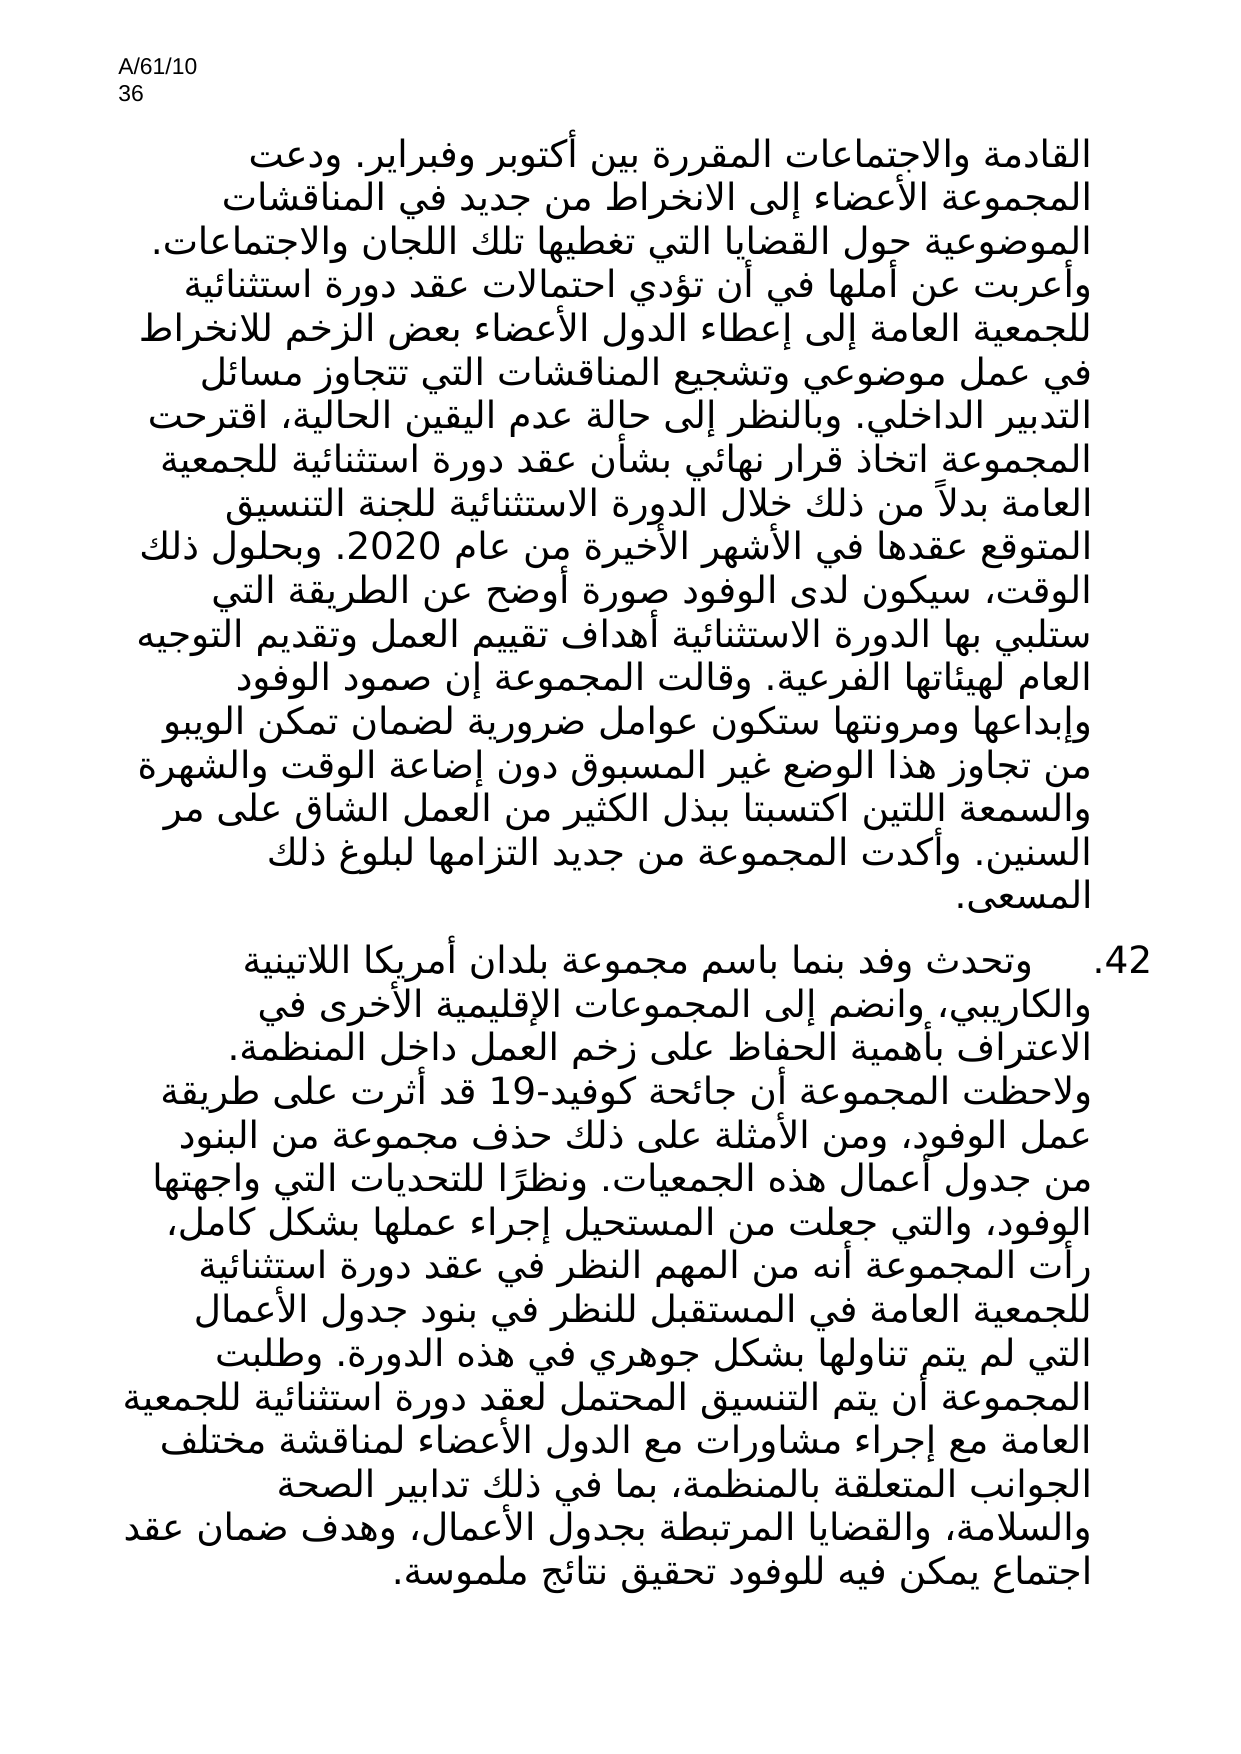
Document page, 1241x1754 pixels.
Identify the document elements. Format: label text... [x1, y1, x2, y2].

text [118, 132, 1092, 918]
text وتحدث وفد بنما باسم مجموعة بلدان أمريكا اللاتينية والكاريبي، وانضم إلى المجموعات الإقليمية الأخرى في الاعتراف بأهمية الحفاظ على زخم العمل داخل المنظمة. ولاحظت المجموعة أن جائحة كوفيد-19 قد أثرت على طريقة عمل الوفود، ومن الأمثلة على ذلك حذف مجموعة من البنود من جدول أعمال هذه الجمعيات. ونظرًا للتحديات التي واجهتها الوفود، والتي جعلت من المستحيل إجراء عملها بشكل كامل، رأت المجموعة أنه من المهم النظر في عقد دورة استثنائية للجمعية العامة في المستقبل للنظر في بنود جدول الأعمال التي لم يتم تناولها بشكل جوهري في هذه الدورة. وطلبت المجموعة أن يتم التنسيق المحتمل لعقد دورة استثنائية للجمعية العامة مع إجراء مشاورات مع الدول الأعضاء لمناقشة مختلف الجوانب المتعلقة بالمنظمة، بما في ذلك تدابير الصحة والسلامة، والقضايا المرتبطة بجدول الأعمال، وهدف ضمان عقد اجتماع يمكن فيه للوفود تحقيق نتائج ملموسة. [118, 939, 1092, 1593]
